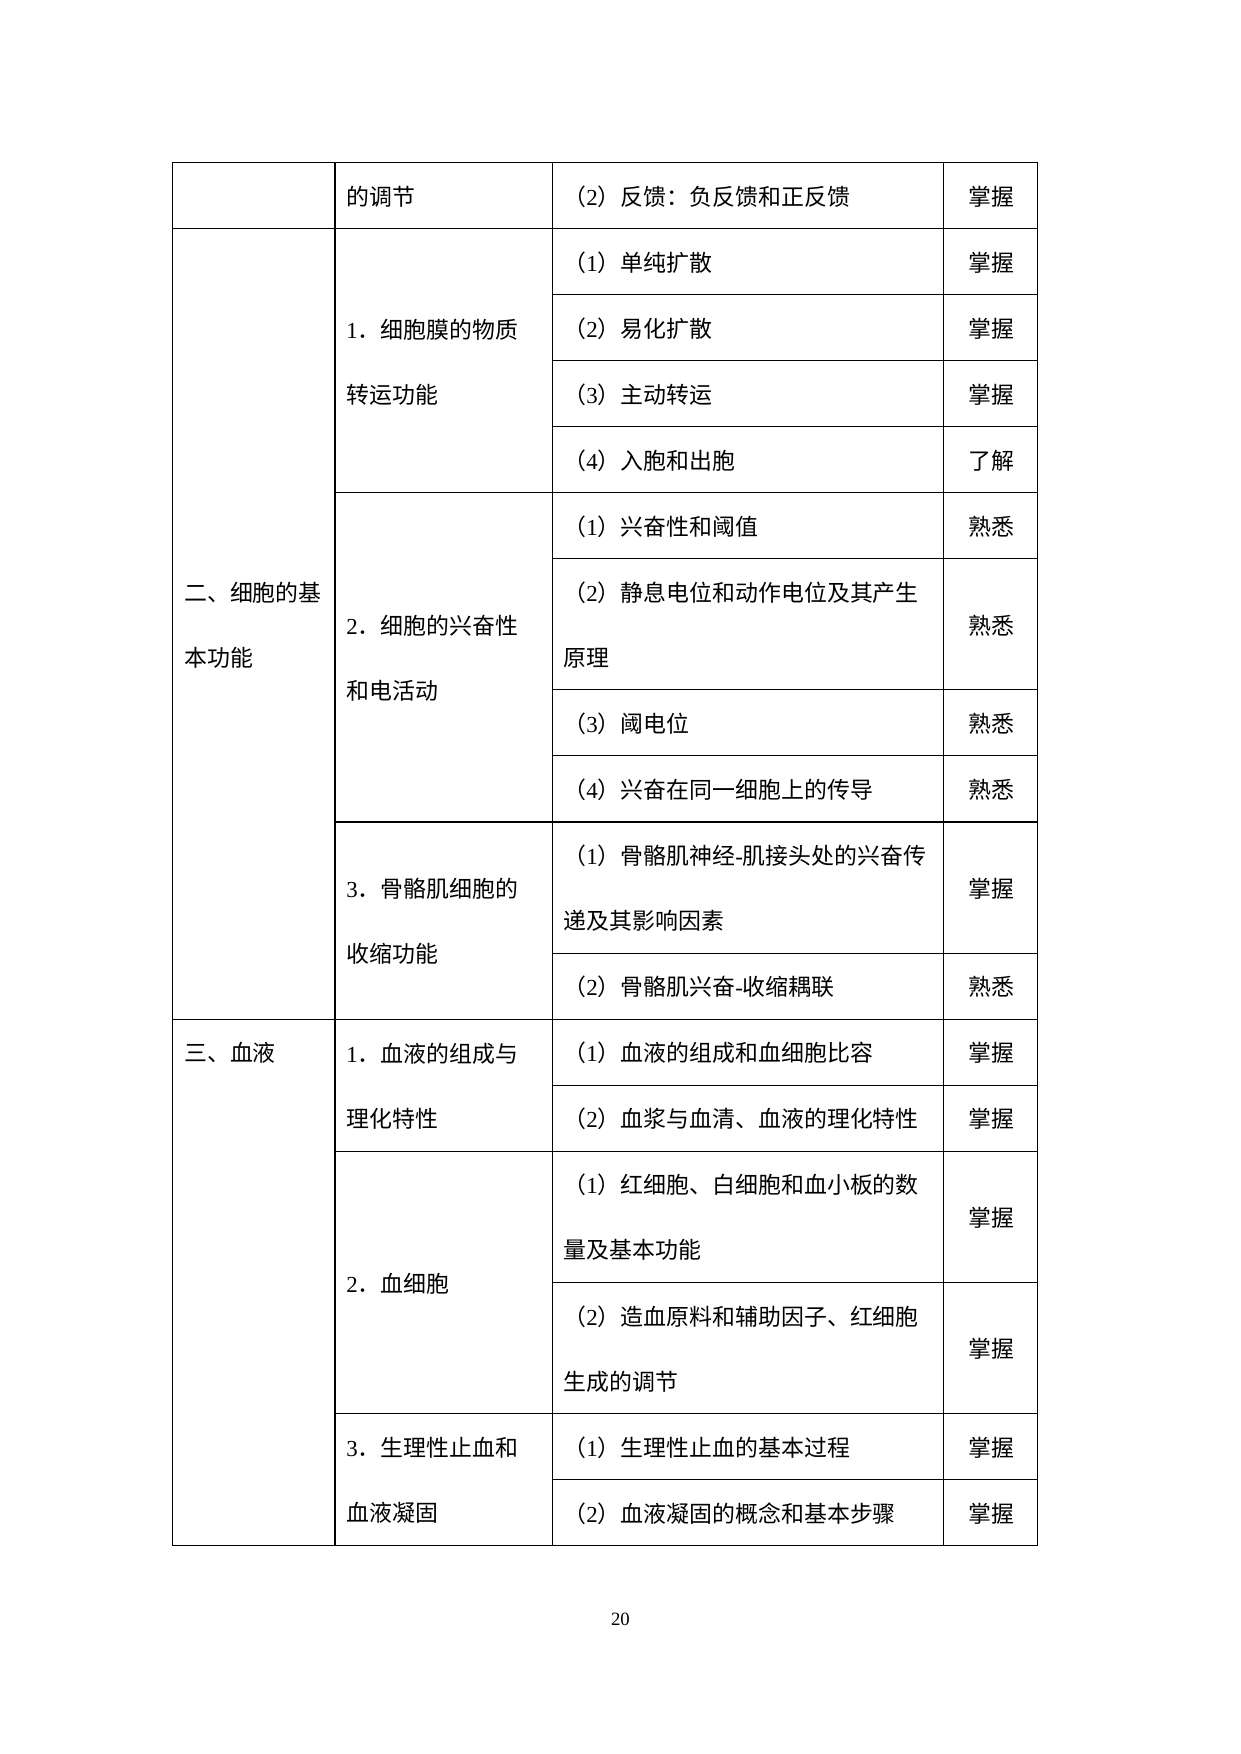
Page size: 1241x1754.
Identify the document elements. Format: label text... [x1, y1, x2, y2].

table_cell （1）兴奋性和阈值 [553, 493, 943, 558]
table_cell （2）反馈：负反馈和正反馈 [553, 163, 943, 228]
table_cell 掌握 [944, 295, 1037, 360]
table_cell 熟悉 [944, 690, 1037, 755]
table_cell 了解 [944, 427, 1037, 492]
table_cell （2）骨骼肌兴奋-收缩耦联 [553, 954, 943, 1018]
table_cell （3）阈电位 [553, 690, 943, 755]
table_cell 3．生理性止血和血液凝固 [336, 1414, 552, 1545]
table_cell 3．骨骼肌细胞的收缩功能 [336, 823, 552, 1018]
table_cell 掌握 [944, 1152, 1037, 1282]
table_cell 1．血液的组成与理化特性 [336, 1020, 552, 1151]
table_cell （2）静息电位和动作电位及其产生原理 [553, 559, 943, 689]
table_cell （4）兴奋在同一细胞上的传导 [553, 756, 943, 821]
table_cell 2．血细胞 [336, 1152, 552, 1413]
table_cell 掌握 [944, 229, 1037, 294]
table_cell 掌握 [944, 823, 1037, 952]
table_cell （2）易化扩散 [553, 295, 943, 360]
table_cell （1）骨骼肌神经-肌接头处的兴奋传递及其影响因素 [553, 823, 943, 952]
table_cell 掌握 [944, 1283, 1037, 1413]
table_cell 2．机体生理功能的调节 [336, 163, 552, 228]
table_cell 掌握 [944, 163, 1037, 228]
table_cell （3）主动转运 [553, 361, 943, 426]
table_cell 1．细胞膜的物质转运功能 [336, 229, 552, 492]
table_cell （1）生理性止血的基本过程 [553, 1414, 943, 1479]
table_cell 掌握 [944, 1020, 1037, 1084]
table_cell （1）血液的组成和血细胞比容 [553, 1020, 943, 1084]
table_cell 掌握 [944, 1086, 1037, 1151]
table_cell 掌握 [944, 361, 1037, 426]
table_cell （1）单纯扩散 [553, 229, 943, 294]
table_cell 熟悉 [944, 559, 1037, 689]
table_cell 熟悉 [944, 756, 1037, 821]
table_cell （2）造血原料和辅助因子、红细胞生成的调节 [553, 1283, 943, 1413]
table_cell （4）入胞和出胞 [553, 427, 943, 492]
table_cell 掌握 [944, 1480, 1037, 1545]
table_cell （2）血液凝固的概念和基本步骤 [553, 1480, 943, 1545]
table_cell 掌握 [944, 1414, 1037, 1479]
table_cell 2．细胞的兴奋性和电活动 [336, 493, 552, 821]
table_cell 二、细胞的基本功能 [173, 229, 334, 1018]
table_cell 熟悉 [944, 954, 1037, 1018]
table_cell 熟悉 [944, 493, 1037, 558]
table_cell （2）血浆与血清、血液的理化特性 [553, 1086, 943, 1151]
table_cell 三、血液 [173, 1020, 334, 1545]
table_cell （1）红细胞、白细胞和血小板的数量及基本功能 [553, 1152, 943, 1282]
